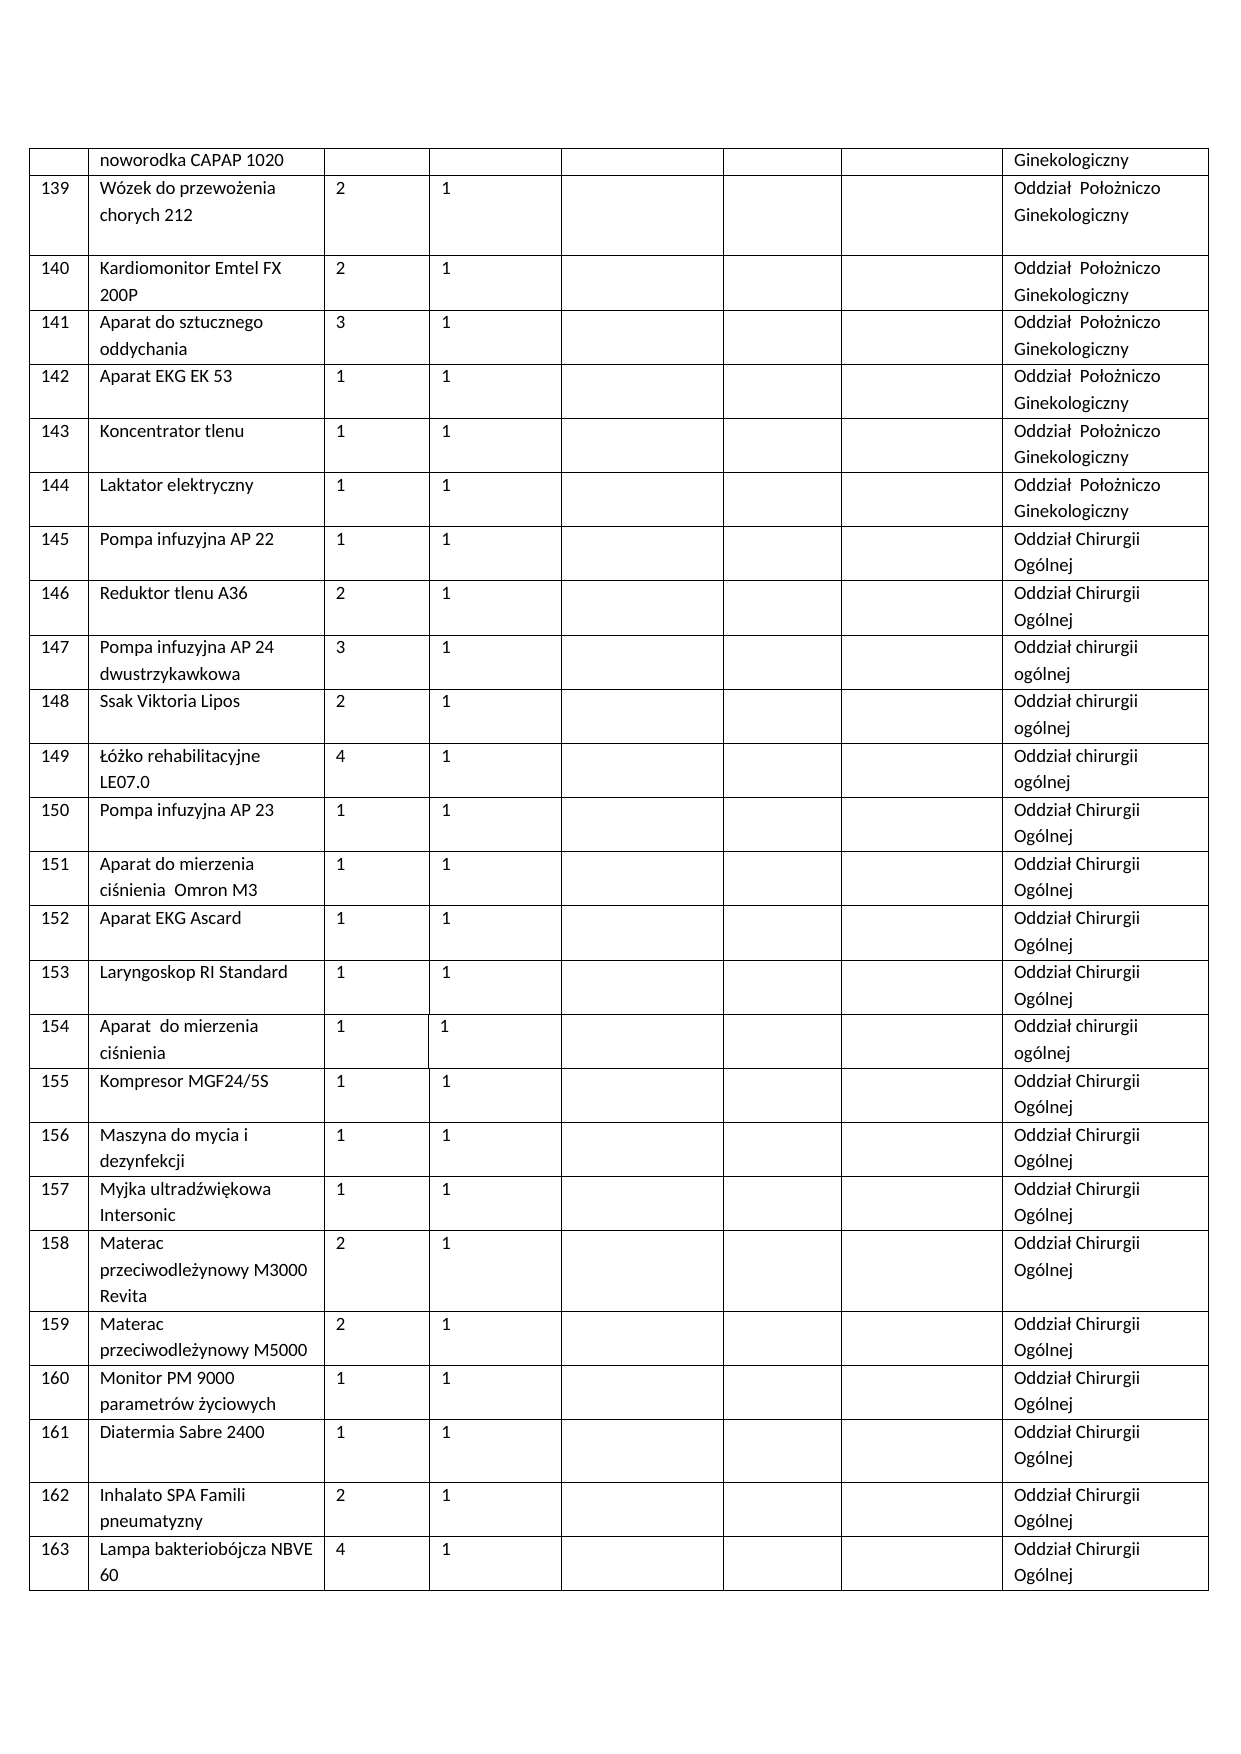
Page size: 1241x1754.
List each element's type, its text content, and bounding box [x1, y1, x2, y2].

table_cell 1 [430, 256, 561, 309]
table_cell [842, 1123, 1002, 1176]
table_cell [724, 176, 841, 255]
table_cell 1 [325, 852, 429, 905]
table_cell 1 [325, 365, 429, 418]
table_cell 161 [30, 1420, 88, 1482]
table_cell [562, 1069, 723, 1122]
table_cell [562, 1366, 723, 1419]
table_cell Monitor PM 9000 parametrów życiowych [89, 1366, 324, 1419]
table_cell [724, 419, 841, 472]
table_cell 1 [430, 906, 561, 959]
table_cell Oddział Położniczo Ginekologiczny [1003, 176, 1208, 255]
table_cell Oddział Chirurgii Ogólnej [1003, 961, 1208, 1014]
table_cell Oddział chirurgii ogólnej [1003, 744, 1208, 797]
table_cell [562, 961, 723, 1014]
table_cell 1 [430, 1231, 561, 1311]
table_cell 153 [30, 961, 88, 1014]
table_cell Wózek do przewożenia chorych 212 [89, 176, 324, 255]
table_cell Oddział Chirurgii Ogólnej [1003, 906, 1208, 959]
table_cell Oddział Chirurgii Ogólnej [1003, 1231, 1208, 1311]
table_cell Oddział Chirurgii Ogólnej [1003, 527, 1208, 580]
table_cell 158 [30, 1231, 88, 1311]
table_cell 2 [325, 1231, 429, 1311]
table_cell 1 [325, 527, 429, 580]
table_cell [842, 176, 1002, 255]
table_cell [562, 365, 723, 418]
table_cell 1 [430, 527, 561, 580]
table_cell [562, 149, 723, 175]
table_cell 1 [325, 1123, 429, 1176]
table_cell [724, 690, 841, 743]
table_cell 1 [430, 1537, 561, 1590]
table_cell 1 [430, 798, 561, 851]
table_cell [724, 636, 841, 689]
table_cell [842, 311, 1002, 364]
table_cell Pompa infuzyjna AP 24 dwustrzykawkowa [89, 636, 324, 689]
table_cell [842, 798, 1002, 851]
table_cell [724, 1123, 841, 1176]
table_cell [724, 906, 841, 959]
table_cell [842, 473, 1002, 526]
table_cell 2 [325, 256, 429, 309]
table_cell 1 [325, 906, 429, 959]
table_cell [724, 1312, 841, 1365]
table_cell Aparat EKG EK 53 [89, 365, 324, 418]
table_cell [89, 149, 324, 175]
table_cell 1 [430, 852, 561, 905]
table_cell 1 [430, 311, 561, 364]
table_cell 2 [325, 1312, 429, 1365]
table_cell [724, 1177, 841, 1230]
table_cell Oddział Chirurgii Ogólnej [1003, 1069, 1208, 1122]
table_cell Oddział Chirurgii Ogólnej [1003, 1177, 1208, 1230]
table_cell Oddział Położniczo Ginekologiczny [1003, 365, 1208, 418]
table_cell 1 [430, 961, 561, 1014]
table_cell 152 [30, 906, 88, 959]
table_cell 1 [430, 365, 561, 418]
table_cell 1 [430, 419, 561, 472]
table_cell [562, 1312, 723, 1365]
table_cell 159 [30, 1312, 88, 1365]
table_cell Inhalato SPA Famili pneumatyzny [89, 1483, 324, 1536]
table_cell [842, 1366, 1002, 1419]
table_cell 1 [430, 1366, 561, 1419]
table_cell [562, 311, 723, 364]
table_cell 1 [430, 636, 561, 689]
table_cell Oddział Chirurgii Ogólnej [1003, 852, 1208, 905]
table_cell [562, 798, 723, 851]
table_cell [842, 256, 1002, 309]
table_cell 1 [430, 581, 561, 634]
table_cell [842, 906, 1002, 959]
table_cell 1 [429, 1015, 561, 1068]
table_cell Oddział Położniczo Ginekologiczny [1003, 419, 1208, 472]
table_cell 144 [30, 473, 88, 526]
table_cell [724, 852, 841, 905]
table_cell [842, 1483, 1002, 1536]
table_cell 1 [430, 1177, 561, 1230]
table_cell [562, 1483, 723, 1536]
table_cell 1 [325, 1177, 429, 1230]
table_cell 148 [30, 690, 88, 743]
table_cell 1 [430, 1123, 561, 1176]
table_cell Oddział Chirurgii Ogólnej [1003, 1366, 1208, 1419]
table_cell Oddział Chirurgii Ogólnej [1003, 798, 1208, 851]
table_cell Materac przeciwodleżynowy M3000 Revita [89, 1231, 324, 1311]
table_cell Oddział Położniczo Ginekologiczny [1003, 473, 1208, 526]
table_cell 140 [30, 256, 88, 309]
table_cell 160 [30, 1366, 88, 1419]
table_cell 1 [430, 744, 561, 797]
table_cell 1 [430, 473, 561, 526]
table_cell [842, 419, 1002, 472]
table_cell [842, 149, 1002, 175]
table_cell [842, 1177, 1002, 1230]
table_cell [842, 961, 1002, 1014]
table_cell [1003, 1537, 1208, 1590]
table_cell [724, 744, 841, 797]
table_cell Oddział Chirurgii Ogólnej [1003, 1483, 1208, 1536]
table_cell [842, 581, 1002, 634]
table_cell Łóżko rehabilitacyjne LE07.0 [89, 744, 324, 797]
table_cell 1 [325, 1366, 429, 1419]
table_cell [842, 1231, 1002, 1311]
table_cell 1 [430, 1069, 561, 1122]
table_cell [724, 149, 841, 175]
table_cell 141 [30, 311, 88, 364]
table_cell [724, 581, 841, 634]
table_cell Oddział chirurgii ogólnej [1003, 690, 1208, 743]
table_cell 1 [430, 1483, 561, 1536]
table_cell [724, 1015, 841, 1068]
table_cell Kompresor MGF24/5S [89, 1069, 324, 1122]
table_cell 1 [430, 176, 561, 255]
table_cell [842, 1312, 1002, 1365]
table_cell 2 [325, 1483, 429, 1536]
table_cell Diatermia Sabre 2400 [89, 1420, 324, 1482]
table_cell [842, 1015, 1002, 1068]
table_cell 143 [30, 419, 88, 472]
table_cell [842, 1420, 1002, 1482]
table_cell 149 [30, 744, 88, 797]
table_cell [724, 1231, 841, 1311]
table_cell 145 [30, 527, 88, 580]
table_cell 162 [30, 1483, 88, 1536]
table_cell Ssak Viktoria Lipos [89, 690, 324, 743]
table_cell 1 [325, 1420, 429, 1482]
table_cell [842, 527, 1002, 580]
table_cell [562, 1177, 723, 1230]
table_cell Lampa bakteriobójcza NBVE 60 [89, 1537, 324, 1590]
table_cell 139 [30, 176, 88, 255]
table_cell 1 [325, 1015, 428, 1068]
table_cell 2 [325, 690, 429, 743]
table_cell [562, 1123, 723, 1176]
table_cell Laryngoskop RI Standard [89, 961, 324, 1014]
table_cell Oddział chirurgii ogólnej [1003, 636, 1208, 689]
table_cell [724, 1537, 841, 1590]
table_cell [724, 798, 841, 851]
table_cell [1003, 149, 1208, 175]
table_cell Aparat do mierzenia ciśnienia Omron M3 [89, 852, 324, 905]
table_cell [724, 365, 841, 418]
table_cell 2 [325, 176, 429, 255]
table_cell 1 [430, 1312, 561, 1365]
table_cell [562, 527, 723, 580]
table_cell 1 [325, 961, 429, 1014]
table_cell [724, 1069, 841, 1122]
table_cell Oddział Chirurgii Ogólnej [1003, 1420, 1208, 1482]
table_cell [562, 636, 723, 689]
table_cell 142 [30, 365, 88, 418]
table_cell Pompa infuzyjna AP 22 [89, 527, 324, 580]
table_cell [842, 744, 1002, 797]
table_cell [724, 311, 841, 364]
table_cell Aparat do mierzenia ciśnienia [89, 1015, 324, 1068]
table_cell [724, 256, 841, 309]
table_cell [562, 176, 723, 255]
table_cell 1 [430, 690, 561, 743]
table_cell [562, 1231, 723, 1311]
table_cell [562, 906, 723, 959]
table_cell [842, 690, 1002, 743]
table_cell [562, 419, 723, 472]
table_cell Aparat EKG Ascard [89, 906, 324, 959]
table_cell Reduktor tlenu A36 [89, 581, 324, 634]
table_cell 155 [30, 1069, 88, 1122]
table_cell [724, 1420, 841, 1482]
table_cell [562, 256, 723, 309]
table_cell 1 [430, 1420, 561, 1482]
table_cell Kardiomonitor Emtel FX 200P [89, 256, 324, 309]
table_cell Materac przeciwodleżynowy M5000 [89, 1312, 324, 1365]
table_cell 4 [325, 744, 429, 797]
table_cell [562, 744, 723, 797]
table_cell Koncentrator tlenu [89, 419, 324, 472]
table_cell Oddział Chirurgii Ogólnej [1003, 1312, 1208, 1365]
table_cell [562, 1015, 723, 1068]
table_cell 3 [325, 636, 429, 689]
table_cell 1 [325, 473, 429, 526]
table_cell 146 [30, 581, 88, 634]
table_cell 1 [325, 419, 429, 472]
table_cell Oddział chirurgii ogólnej [1003, 1015, 1208, 1068]
table_cell Oddział Położniczo Ginekologiczny [1003, 256, 1208, 309]
table_cell 150 [30, 798, 88, 851]
table_cell 3 [325, 311, 429, 364]
table_cell 151 [30, 852, 88, 905]
table_cell [724, 961, 841, 1014]
table_cell 2 [325, 581, 429, 634]
table_cell [562, 1420, 723, 1482]
table_cell [562, 581, 723, 634]
table_cell 1 [430, 149, 561, 175]
table_cell [562, 473, 723, 526]
table_cell 163 [30, 1537, 88, 1590]
table_cell Maszyna do mycia i dezynfekcji [89, 1123, 324, 1176]
table_cell 147 [30, 636, 88, 689]
table_cell [562, 1537, 723, 1590]
table_cell [724, 1366, 841, 1419]
table_cell Myjka ultradźwiękowa Intersonic [89, 1177, 324, 1230]
table_cell Oddział Chirurgii Ogólnej [1003, 1123, 1208, 1176]
table_cell 138 [30, 149, 88, 175]
table_cell [842, 1069, 1002, 1122]
table_cell [562, 690, 723, 743]
table_cell 157 [30, 1177, 88, 1230]
table_cell [842, 1537, 1002, 1590]
table_cell [842, 852, 1002, 905]
table_cell [724, 1483, 841, 1536]
table_cell Oddział Chirurgii Ogólnej [1003, 581, 1208, 634]
table_cell [562, 852, 723, 905]
table_cell 1 [325, 149, 429, 175]
table_cell [842, 365, 1002, 418]
table_cell Oddział Położniczo Ginekologiczny [1003, 311, 1208, 364]
table_cell 154 [30, 1015, 88, 1068]
table_cell [724, 527, 841, 580]
table_cell [842, 636, 1002, 689]
table_cell Pompa infuzyjna AP 23 [89, 798, 324, 851]
table_cell Laktator elektryczny [89, 473, 324, 526]
table_cell 156 [30, 1123, 88, 1176]
table_cell 1 [325, 798, 429, 851]
table_cell [724, 473, 841, 526]
table_cell 4 [325, 1537, 429, 1590]
table_cell 1 [325, 1069, 429, 1122]
table_cell Aparat do sztucznego oddychania [89, 311, 324, 364]
